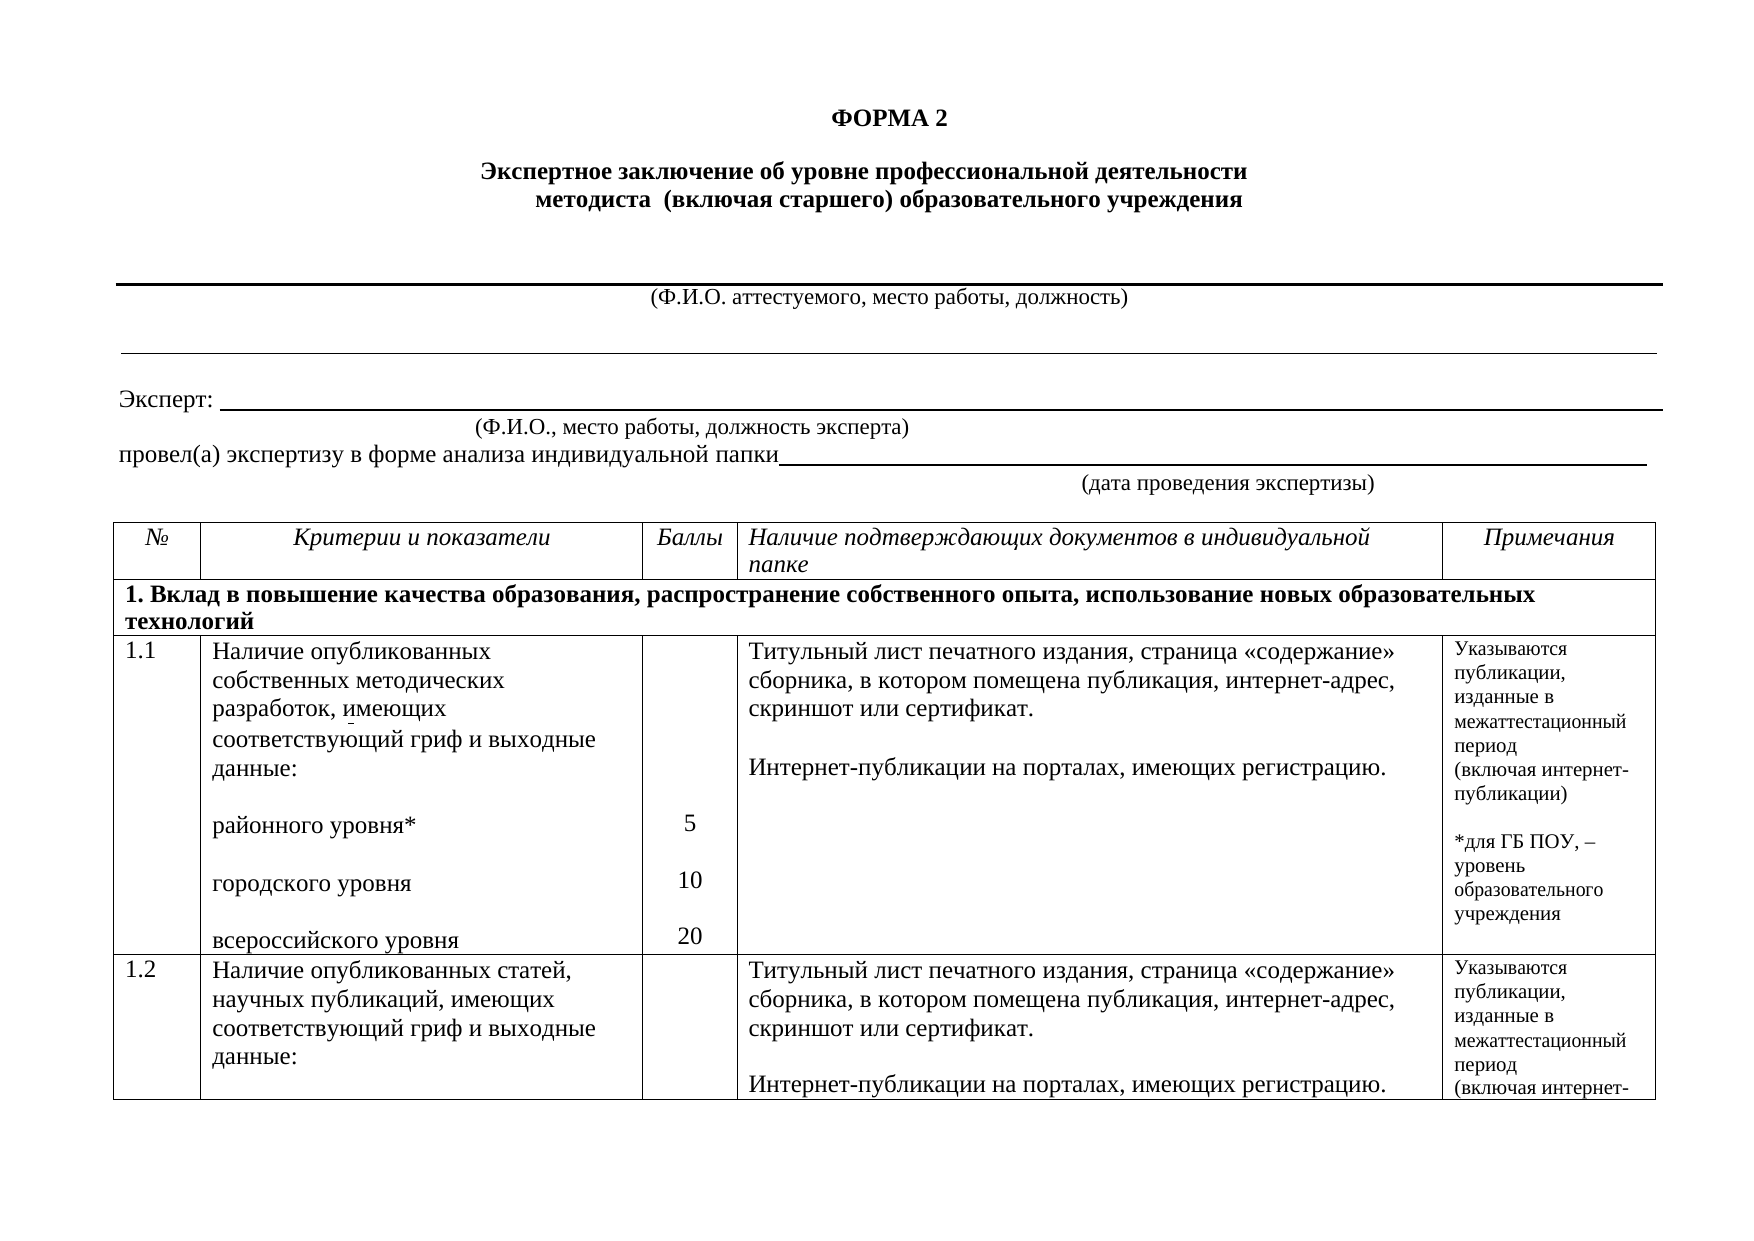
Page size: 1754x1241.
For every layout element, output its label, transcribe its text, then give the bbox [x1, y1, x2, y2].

table_cell 1.2 [114, 955, 200, 1098]
table_cell Наличие опубликованных статей, научных публикаций, имеющих соответствующий гриф и выходные данные: [201, 955, 642, 1098]
table_cell Указываются публикации, изданные в межаттестационный период (включая интернет- [1443, 955, 1655, 1098]
table_header Критерии и показатели [201, 523, 642, 578]
table_header Примечания [1443, 523, 1655, 578]
table_cell 5 10 20 [643, 636, 737, 954]
text Эксперт: [119, 384, 1677, 413]
table_cell Наличие опубликованных собственных методических разработок, имеющих соответствующий гриф и выходные данные: районного уровня* городского уровня всероссийского уровня [201, 636, 642, 954]
table_cell Титульный лист печатного издания, страница «содержание» сборника, в котором помещена публикация, интернет-адрес, скриншот или сертификат. Интернет-публикации на порталах, имеющих регистрацию. [738, 955, 1442, 1098]
table_cell Указываются публикации, изданные в межаттестационный период (включая интернет- публикации) *для ГБ ПОУ, – уровень образовательного учреждения [1443, 636, 1655, 954]
table_cell [643, 955, 737, 1098]
table_header Наличие подтверждающих документов в индивидуальной папке [738, 523, 1442, 578]
text (дата проведения экспертизы) [1081, 469, 1677, 495]
table_cell 1.1 [114, 636, 200, 954]
text Экспертное заключение об уровне профессиональной деятельности методиста (включая старшего) образовательного учреждения [480, 157, 1250, 213]
table_cell Титульный лист печатного издания, страница «содержание» сборника, в котором помещена публикация, интернет-адрес, скриншот или сертификат. Интернет-публикации на порталах, имеющих регистрацию. [738, 636, 1442, 954]
text (Ф.И.О., место работы, должность эксперта) [475, 413, 1677, 440]
table_header Баллы [643, 523, 737, 578]
text ФОРМА 2 [126, 103, 1652, 131]
table_header № [114, 523, 200, 578]
text провел(а) экспертизу в форме анализа индивидуальной папки [119, 440, 1677, 468]
text (Ф.И.О. аттестуемого, место работы, должность) [126, 286, 1652, 309]
table_cell 1. Вклад в повышение качества образования, распространение собственного опыта, использование новых образовательных технологий [114, 580, 1655, 635]
